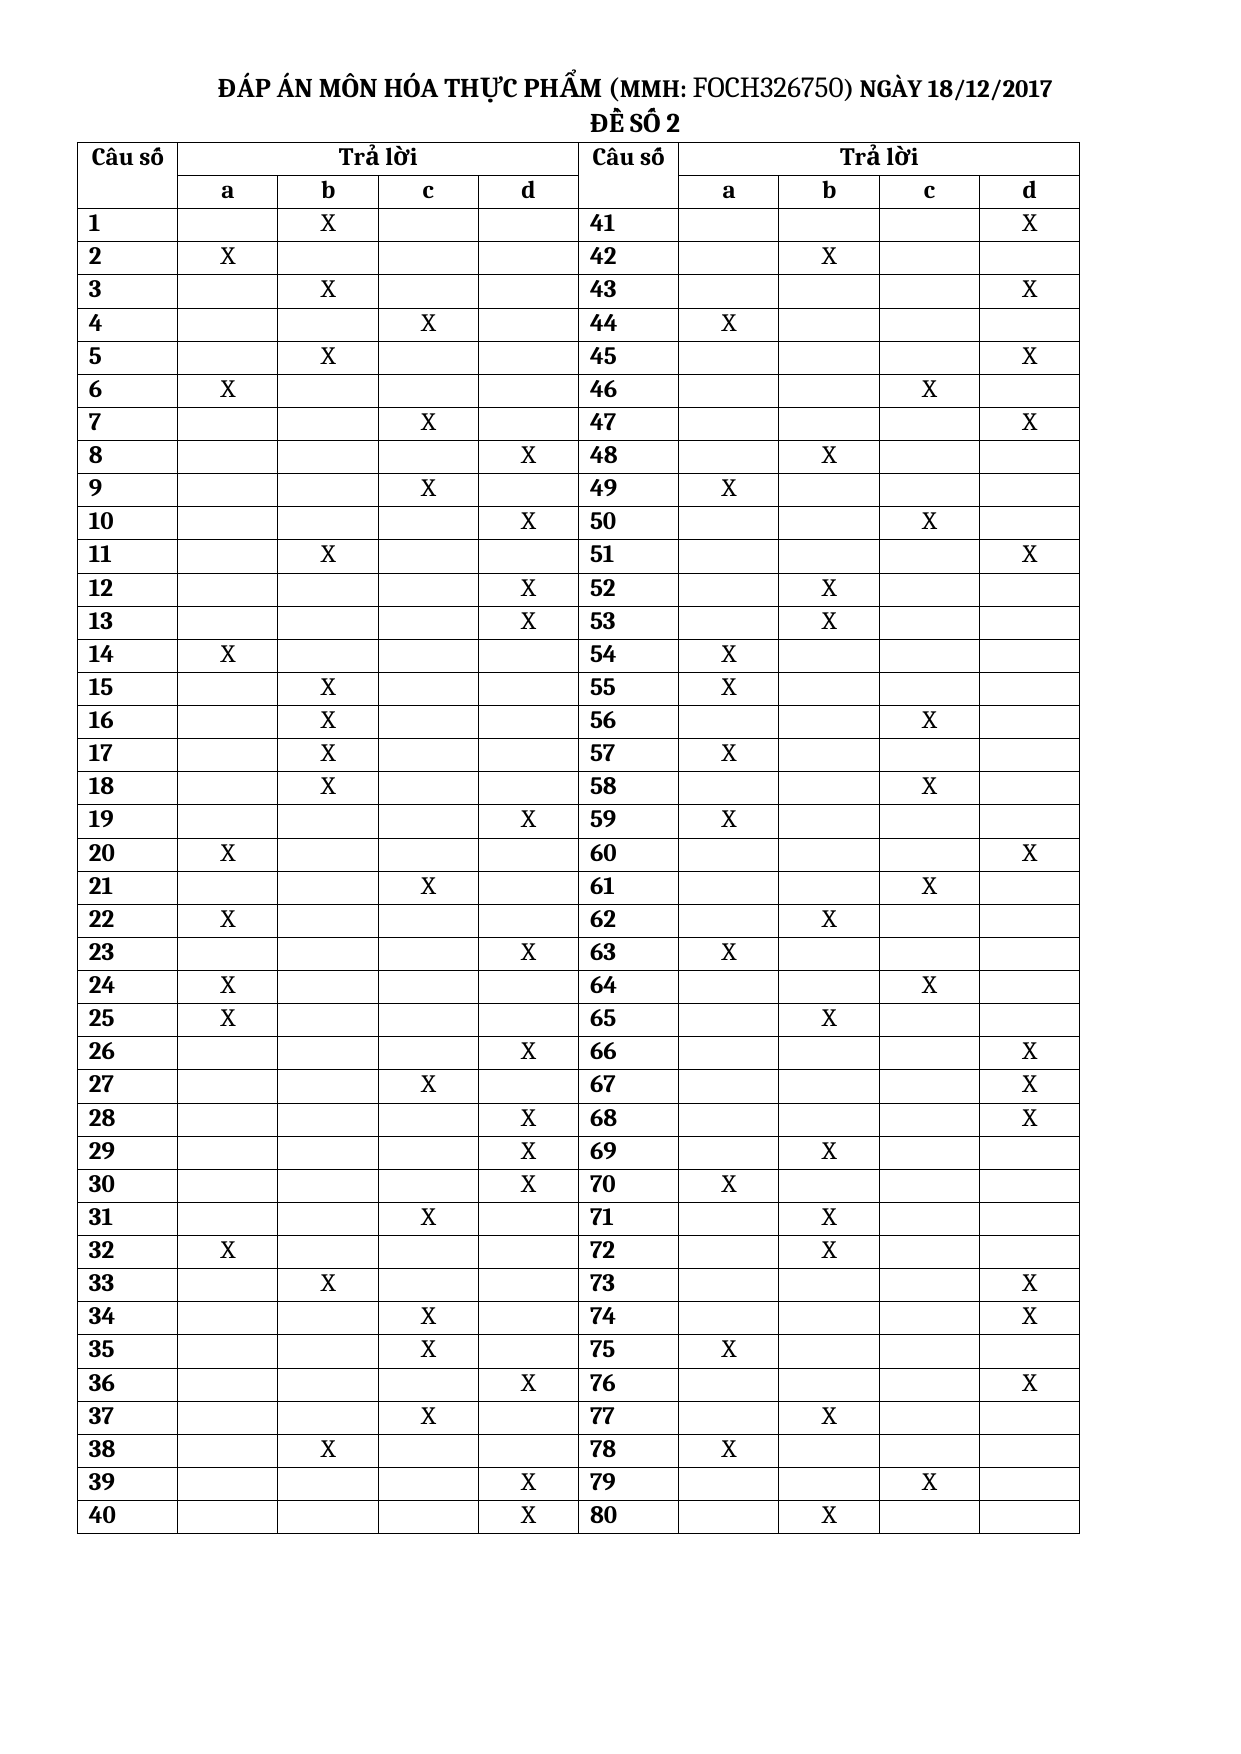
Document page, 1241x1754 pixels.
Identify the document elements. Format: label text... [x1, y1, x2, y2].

table_cell 7 [78, 408, 177, 440]
table_cell [278, 1070, 378, 1102]
table_cell 15 [78, 673, 177, 705]
text ĐÁP ÁN MÔN HÓA THỰC PHẨM (MMH: FOCH326750) NGÀY 18/12/2017 [89, 71, 1181, 104]
table_cell [278, 938, 378, 970]
table_cell X [880, 872, 979, 904]
table_cell [379, 1468, 478, 1500]
table_cell [880, 1435, 979, 1467]
table_cell 56 [579, 706, 678, 738]
table_cell [379, 938, 478, 970]
table_cell [379, 607, 478, 639]
table_cell [880, 1004, 979, 1036]
table_cell [779, 1435, 879, 1467]
table_cell [178, 938, 277, 970]
table_cell 71 [579, 1203, 678, 1235]
table_cell [779, 872, 879, 904]
table_cell [479, 872, 578, 904]
table_cell X [479, 1137, 578, 1169]
table_cell [479, 209, 578, 241]
table_cell [379, 739, 478, 771]
table_cell [779, 1070, 879, 1102]
table_cell [178, 772, 277, 804]
table_cell [980, 1501, 1079, 1533]
table_cell X [379, 1335, 478, 1367]
table_cell [379, 1170, 478, 1202]
table_cell 50 [579, 507, 678, 539]
table_cell [880, 1203, 979, 1235]
table_cell X [980, 275, 1079, 307]
table_cell 54 [579, 640, 678, 672]
table_cell X [479, 1501, 578, 1533]
table_cell [679, 408, 778, 440]
table_cell [880, 739, 979, 771]
table_cell 57 [579, 739, 678, 771]
table_cell [980, 805, 1079, 837]
table_cell [880, 1501, 979, 1533]
table_cell [779, 275, 879, 307]
table_cell [980, 938, 1079, 970]
table_cell [178, 408, 277, 440]
table_cell [278, 640, 378, 672]
table_cell X [779, 574, 879, 606]
table_cell 80 [579, 1501, 678, 1533]
table_cell 9 [78, 474, 177, 506]
table_cell 39 [78, 1468, 177, 1500]
table_cell [178, 673, 277, 705]
table_cell X [980, 540, 1079, 572]
table_cell [880, 1302, 979, 1334]
table_cell X [779, 607, 879, 639]
table_cell [278, 971, 378, 1003]
table_cell [980, 309, 1079, 341]
table_cell [379, 1104, 478, 1136]
table_cell [479, 1203, 578, 1235]
table_cell [779, 1037, 879, 1069]
table_cell [379, 342, 478, 374]
table_cell X [379, 474, 478, 506]
table_cell [379, 1037, 478, 1069]
table_cell [278, 1170, 378, 1202]
table_cell [679, 342, 778, 374]
table_cell [278, 1369, 378, 1401]
table_cell [278, 1501, 378, 1533]
table_cell [880, 540, 979, 572]
table_cell 43 [579, 275, 678, 307]
table_cell X [178, 971, 277, 1003]
table_cell [278, 1203, 378, 1235]
table_cell [479, 242, 578, 274]
table_cell 63 [579, 938, 678, 970]
table_cell 51 [579, 540, 678, 572]
table_cell 6 [78, 375, 177, 407]
table_cell 2 [78, 242, 177, 274]
table_cell 49 [579, 474, 678, 506]
table_cell [178, 342, 277, 374]
table_cell 10 [78, 507, 177, 539]
table_cell X [278, 1435, 378, 1467]
table_cell [178, 209, 277, 241]
table_cell [178, 607, 277, 639]
table_cell 23 [78, 938, 177, 970]
table_cell X [479, 1104, 578, 1136]
table_cell X [479, 805, 578, 837]
table_cell X [479, 1037, 578, 1069]
table_cell 55 [579, 673, 678, 705]
table_cell [379, 242, 478, 274]
table_cell 47 [579, 408, 678, 440]
table_cell 41 [579, 209, 678, 241]
table_cell [379, 507, 478, 539]
table_cell [880, 441, 979, 473]
table_cell [980, 971, 1079, 1003]
table_cell [178, 1137, 277, 1169]
table_cell [980, 1137, 1079, 1169]
table_cell 12 [78, 574, 177, 606]
table_cell [880, 1070, 979, 1102]
table_cell [278, 1402, 378, 1434]
table_cell X [379, 309, 478, 341]
table_cell [379, 441, 478, 473]
table_cell X [779, 1203, 879, 1235]
table_cell [379, 772, 478, 804]
table_cell [880, 342, 979, 374]
table_cell [779, 805, 879, 837]
table_cell [178, 309, 277, 341]
table_cell [880, 309, 979, 341]
table_cell 37 [78, 1402, 177, 1434]
table_cell [779, 673, 879, 705]
table_cell X [779, 1402, 879, 1434]
table_cell [779, 938, 879, 970]
table_cell [880, 1335, 979, 1367]
text ĐỀ SỐ 2 [89, 108, 1181, 139]
table_cell [278, 375, 378, 407]
table_cell X [178, 905, 277, 937]
table_cell [779, 1369, 879, 1401]
table_cell [178, 1070, 277, 1102]
table_cell [379, 540, 478, 572]
table_cell [479, 1302, 578, 1334]
table_cell [880, 673, 979, 705]
table_cell X [880, 971, 979, 1003]
table_cell [880, 574, 979, 606]
table_cell 65 [579, 1004, 678, 1036]
table_cell X [479, 607, 578, 639]
table_cell [178, 1501, 277, 1533]
table_cell [278, 408, 378, 440]
table_cell 20 [78, 839, 177, 871]
table_cell [379, 1435, 478, 1467]
table_cell [980, 905, 1079, 937]
table_cell [479, 540, 578, 572]
table_cell [880, 1269, 979, 1301]
table_cell [178, 1369, 277, 1401]
table_cell [379, 706, 478, 738]
table_cell [679, 1402, 778, 1434]
table_cell X [479, 441, 578, 473]
table_header Câu số [78, 143, 177, 208]
table_cell [980, 574, 1079, 606]
table_cell [479, 1269, 578, 1301]
table_cell X [278, 209, 378, 241]
table_cell X [278, 342, 378, 374]
table_cell a [178, 176, 277, 208]
table_header Trả lời [178, 143, 578, 175]
table_cell [479, 1435, 578, 1467]
table_cell X [278, 275, 378, 307]
table_cell [880, 1236, 979, 1268]
table_cell 40 [78, 1501, 177, 1533]
table_cell X [880, 772, 979, 804]
table_cell X [278, 540, 378, 572]
table_cell X [379, 1203, 478, 1235]
table_cell 16 [78, 706, 177, 738]
table_cell X [679, 805, 778, 837]
table_cell X [880, 507, 979, 539]
table_cell 68 [579, 1104, 678, 1136]
table_cell [178, 739, 277, 771]
table_cell 45 [579, 342, 678, 374]
table_cell X [278, 1269, 378, 1301]
table_cell [278, 872, 378, 904]
table_cell [178, 1203, 277, 1235]
table_cell [379, 1236, 478, 1268]
table_cell [880, 805, 979, 837]
table_cell [980, 1203, 1079, 1235]
table_cell [379, 640, 478, 672]
table_cell X [178, 839, 277, 871]
table_cell [178, 1335, 277, 1367]
table_cell X [980, 408, 1079, 440]
table_cell 69 [579, 1137, 678, 1169]
table_cell X [379, 1402, 478, 1434]
table_cell [479, 1004, 578, 1036]
table_cell [178, 275, 277, 307]
table_cell 30 [78, 1170, 177, 1202]
table_cell [880, 209, 979, 241]
table_cell [980, 242, 1079, 274]
table_cell 60 [579, 839, 678, 871]
table_cell 13 [78, 607, 177, 639]
table_cell X [980, 1104, 1079, 1136]
table_cell [779, 706, 879, 738]
table_cell [980, 607, 1079, 639]
table_cell [379, 574, 478, 606]
table_cell X [679, 739, 778, 771]
table_cell a [679, 176, 778, 208]
table_cell [779, 408, 879, 440]
table_cell 35 [78, 1335, 177, 1367]
table_cell [178, 474, 277, 506]
table_cell X [178, 375, 277, 407]
table_cell X [980, 1269, 1079, 1301]
table_cell [278, 242, 378, 274]
table_cell [178, 574, 277, 606]
table_cell [379, 209, 478, 241]
table_cell 53 [579, 607, 678, 639]
table_cell [779, 739, 879, 771]
table_cell [278, 1104, 378, 1136]
table_cell [278, 1236, 378, 1268]
table_cell [880, 1170, 979, 1202]
table_cell [679, 1369, 778, 1401]
table_cell [479, 739, 578, 771]
table_cell [178, 1170, 277, 1202]
table_cell X [779, 242, 879, 274]
table_cell [679, 607, 778, 639]
table_cell 64 [579, 971, 678, 1003]
table_cell X [479, 1170, 578, 1202]
table_cell 77 [579, 1402, 678, 1434]
table_cell [980, 375, 1079, 407]
table_cell X [679, 474, 778, 506]
table_cell [679, 540, 778, 572]
table_cell X [178, 1004, 277, 1036]
table_cell [479, 309, 578, 341]
table_cell [479, 839, 578, 871]
table_cell X [679, 938, 778, 970]
table_cell X [880, 375, 979, 407]
table_header Câu số [579, 143, 678, 208]
table_cell X [980, 1070, 1079, 1102]
table_cell [880, 1104, 979, 1136]
table_cell X [178, 242, 277, 274]
table_cell [178, 1402, 277, 1434]
table_cell X [980, 1037, 1079, 1069]
table_cell [980, 772, 1079, 804]
table_cell [679, 1037, 778, 1069]
table_cell [980, 474, 1079, 506]
table_cell X [479, 574, 578, 606]
table_cell [379, 1004, 478, 1036]
table_cell [679, 375, 778, 407]
table_cell 18 [78, 772, 177, 804]
table_cell X [379, 1302, 478, 1334]
table_cell [779, 309, 879, 341]
table_cell [779, 209, 879, 241]
table_cell [278, 309, 378, 341]
table_cell [379, 673, 478, 705]
table_cell [679, 1070, 778, 1102]
table_cell [379, 375, 478, 407]
table_cell 33 [78, 1269, 177, 1301]
table_cell [479, 275, 578, 307]
table_cell 70 [579, 1170, 678, 1202]
table_cell [880, 905, 979, 937]
table_cell X [178, 1236, 277, 1268]
table_cell X [779, 1236, 879, 1268]
table_cell [880, 1402, 979, 1434]
table_cell [278, 1468, 378, 1500]
table_cell b [779, 176, 879, 208]
table_cell 32 [78, 1236, 177, 1268]
table_cell [980, 739, 1079, 771]
table_cell 58 [579, 772, 678, 804]
table_cell 61 [579, 872, 678, 904]
table_cell X [679, 640, 778, 672]
table_cell X [479, 1468, 578, 1500]
table_cell [278, 839, 378, 871]
table_cell [479, 1236, 578, 1268]
table_cell [980, 706, 1079, 738]
table_cell [178, 872, 277, 904]
table_cell X [379, 408, 478, 440]
table_cell 66 [579, 1037, 678, 1069]
table_cell [379, 1369, 478, 1401]
table_cell 42 [579, 242, 678, 274]
table_cell 25 [78, 1004, 177, 1036]
table_cell [679, 242, 778, 274]
table_cell 21 [78, 872, 177, 904]
table_cell [679, 1004, 778, 1036]
table_cell c [379, 176, 478, 208]
table_cell [980, 1468, 1079, 1500]
table_cell [278, 607, 378, 639]
table_cell [479, 408, 578, 440]
table_cell [980, 1335, 1079, 1367]
table_cell [779, 1104, 879, 1136]
table_cell [779, 507, 879, 539]
table_cell 76 [579, 1369, 678, 1401]
table_cell 74 [579, 1302, 678, 1334]
table_cell X [379, 1070, 478, 1102]
table_cell [880, 938, 979, 970]
table_cell 11 [78, 540, 177, 572]
table_cell [479, 905, 578, 937]
table_cell [479, 1070, 578, 1102]
table_cell [178, 540, 277, 572]
table_cell X [880, 1468, 979, 1500]
table_cell [679, 507, 778, 539]
table_cell X [779, 1137, 879, 1169]
table_cell 29 [78, 1137, 177, 1169]
table_cell [178, 805, 277, 837]
table_cell [278, 507, 378, 539]
table_cell [178, 1302, 277, 1334]
table_cell 26 [78, 1037, 177, 1069]
table_cell [880, 1137, 979, 1169]
table_cell [880, 607, 979, 639]
table_cell [679, 1501, 778, 1533]
table_cell [779, 1269, 879, 1301]
table_cell 67 [579, 1070, 678, 1102]
table_cell 62 [579, 905, 678, 937]
table_cell d [479, 176, 578, 208]
table_cell 72 [579, 1236, 678, 1268]
table_cell [379, 805, 478, 837]
table_cell [980, 441, 1079, 473]
table_cell 38 [78, 1435, 177, 1467]
table_cell X [679, 1435, 778, 1467]
table_cell 17 [78, 739, 177, 771]
table_cell [779, 772, 879, 804]
table_cell 8 [78, 441, 177, 473]
table_cell X [980, 1302, 1079, 1334]
table_cell X [379, 872, 478, 904]
table_cell [779, 540, 879, 572]
table_cell [980, 1236, 1079, 1268]
table_cell X [980, 1369, 1079, 1401]
table_cell [779, 640, 879, 672]
table_cell X [278, 739, 378, 771]
table_cell [779, 1302, 879, 1334]
table_cell [278, 1302, 378, 1334]
table_cell [379, 275, 478, 307]
table_cell [679, 1302, 778, 1334]
table_cell [679, 275, 778, 307]
table_cell [880, 408, 979, 440]
table_cell [379, 1501, 478, 1533]
table_cell X [278, 706, 378, 738]
table_cell 34 [78, 1302, 177, 1334]
table_cell [980, 507, 1079, 539]
table_cell 36 [78, 1369, 177, 1401]
table_cell [379, 971, 478, 1003]
table_cell X [278, 673, 378, 705]
table_cell [679, 839, 778, 871]
table_cell 28 [78, 1104, 177, 1136]
table_cell X [679, 1335, 778, 1367]
table_cell [178, 1435, 277, 1467]
table_cell 59 [579, 805, 678, 837]
table_cell [178, 507, 277, 539]
table_cell [278, 1335, 378, 1367]
table_cell 19 [78, 805, 177, 837]
table_cell X [479, 507, 578, 539]
table_cell [679, 905, 778, 937]
table_cell X [679, 309, 778, 341]
table_cell [980, 1435, 1079, 1467]
table_cell [679, 772, 778, 804]
table_cell [679, 872, 778, 904]
table_cell [679, 971, 778, 1003]
table_cell X [278, 772, 378, 804]
table_cell [479, 640, 578, 672]
table_cell [880, 1037, 979, 1069]
table_cell [479, 673, 578, 705]
table_cell [178, 441, 277, 473]
table_cell c [880, 176, 979, 208]
table_cell [980, 872, 1079, 904]
table_cell [379, 905, 478, 937]
table_cell 73 [579, 1269, 678, 1301]
table_cell [779, 839, 879, 871]
table_cell X [479, 938, 578, 970]
table_cell [779, 1170, 879, 1202]
table_cell 5 [78, 342, 177, 374]
table_cell X [779, 441, 879, 473]
table_cell [278, 441, 378, 473]
table_cell [479, 772, 578, 804]
table_cell 31 [78, 1203, 177, 1235]
table_cell [278, 905, 378, 937]
table_cell [479, 1402, 578, 1434]
table_cell [980, 673, 1079, 705]
table_cell 1 [78, 209, 177, 241]
table_cell [679, 441, 778, 473]
table_cell 22 [78, 905, 177, 937]
table_cell [479, 375, 578, 407]
table_cell [479, 1335, 578, 1367]
table_cell d [980, 176, 1079, 208]
table_cell [880, 640, 979, 672]
table_cell [379, 1137, 478, 1169]
table_cell X [779, 1501, 879, 1533]
table_cell [679, 1203, 778, 1235]
table_header Trả lời [679, 143, 1079, 175]
table_cell X [880, 706, 979, 738]
table_cell [880, 242, 979, 274]
table_cell X [679, 1170, 778, 1202]
table_cell 46 [579, 375, 678, 407]
table_cell [379, 1269, 478, 1301]
table_cell [379, 839, 478, 871]
table_cell [880, 1369, 979, 1401]
table_cell 4 [78, 309, 177, 341]
table_cell [679, 1236, 778, 1268]
table_cell X [980, 209, 1079, 241]
table_cell [479, 971, 578, 1003]
table_cell [980, 1004, 1079, 1036]
table_cell [278, 1137, 378, 1169]
table_cell [679, 574, 778, 606]
table_cell [779, 474, 879, 506]
table_cell [779, 342, 879, 374]
table_cell X [980, 342, 1079, 374]
table_cell [278, 1004, 378, 1036]
table_cell [178, 1269, 277, 1301]
table_cell [679, 1137, 778, 1169]
table_cell 79 [579, 1468, 678, 1500]
table_cell 14 [78, 640, 177, 672]
table_cell X [980, 839, 1079, 871]
table_cell [980, 640, 1079, 672]
table_cell [679, 1468, 778, 1500]
table_cell [679, 209, 778, 241]
table_cell X [779, 1004, 879, 1036]
table_cell 27 [78, 1070, 177, 1102]
table_cell [278, 574, 378, 606]
table_cell X [779, 905, 879, 937]
table_cell [178, 1037, 277, 1069]
table_cell [278, 474, 378, 506]
table_cell b [278, 176, 378, 208]
table_cell [779, 971, 879, 1003]
table_cell [479, 474, 578, 506]
table_cell [679, 706, 778, 738]
table_cell [980, 1170, 1079, 1202]
table_cell 24 [78, 971, 177, 1003]
table_cell [880, 474, 979, 506]
table_cell [178, 706, 277, 738]
table_cell [178, 1468, 277, 1500]
table_cell X [679, 673, 778, 705]
table_cell [278, 1037, 378, 1069]
table_cell X [178, 640, 277, 672]
table_cell 78 [579, 1435, 678, 1467]
table_cell 52 [579, 574, 678, 606]
table_cell [679, 1104, 778, 1136]
table_cell [779, 375, 879, 407]
table_cell [679, 1269, 778, 1301]
table_cell [980, 1402, 1079, 1434]
table_cell [880, 275, 979, 307]
table_cell [779, 1335, 879, 1367]
table_cell 75 [579, 1335, 678, 1367]
table_cell 48 [579, 441, 678, 473]
table_cell [880, 839, 979, 871]
table_cell [479, 342, 578, 374]
table_cell [779, 1468, 879, 1500]
table_cell [278, 805, 378, 837]
table_cell [178, 1104, 277, 1136]
table_cell X [479, 1369, 578, 1401]
table_cell [479, 706, 578, 738]
table_cell 44 [579, 309, 678, 341]
table_cell 3 [78, 275, 177, 307]
